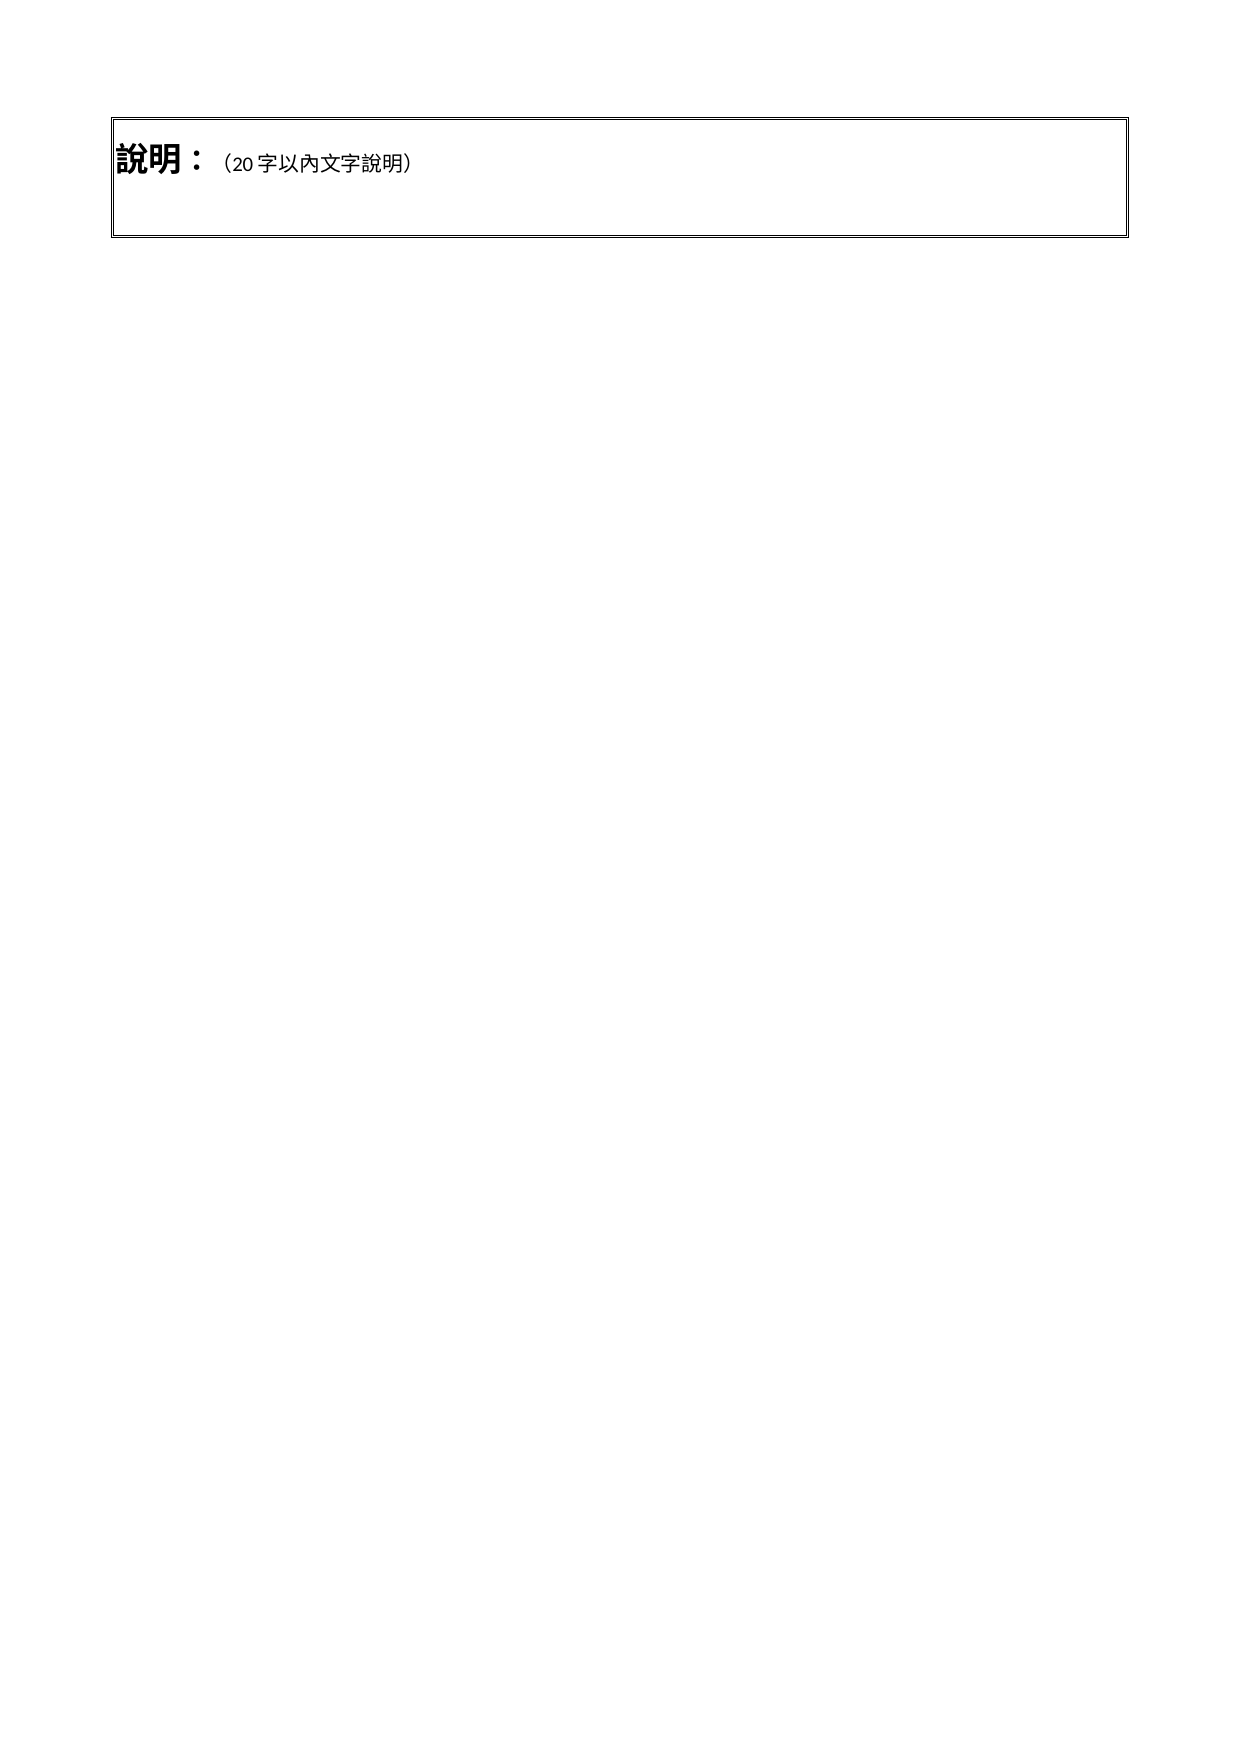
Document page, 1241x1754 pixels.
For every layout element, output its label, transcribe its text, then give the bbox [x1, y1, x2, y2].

table_cell 說明：（20字以內文字說明） [114, 120, 1126, 235]
